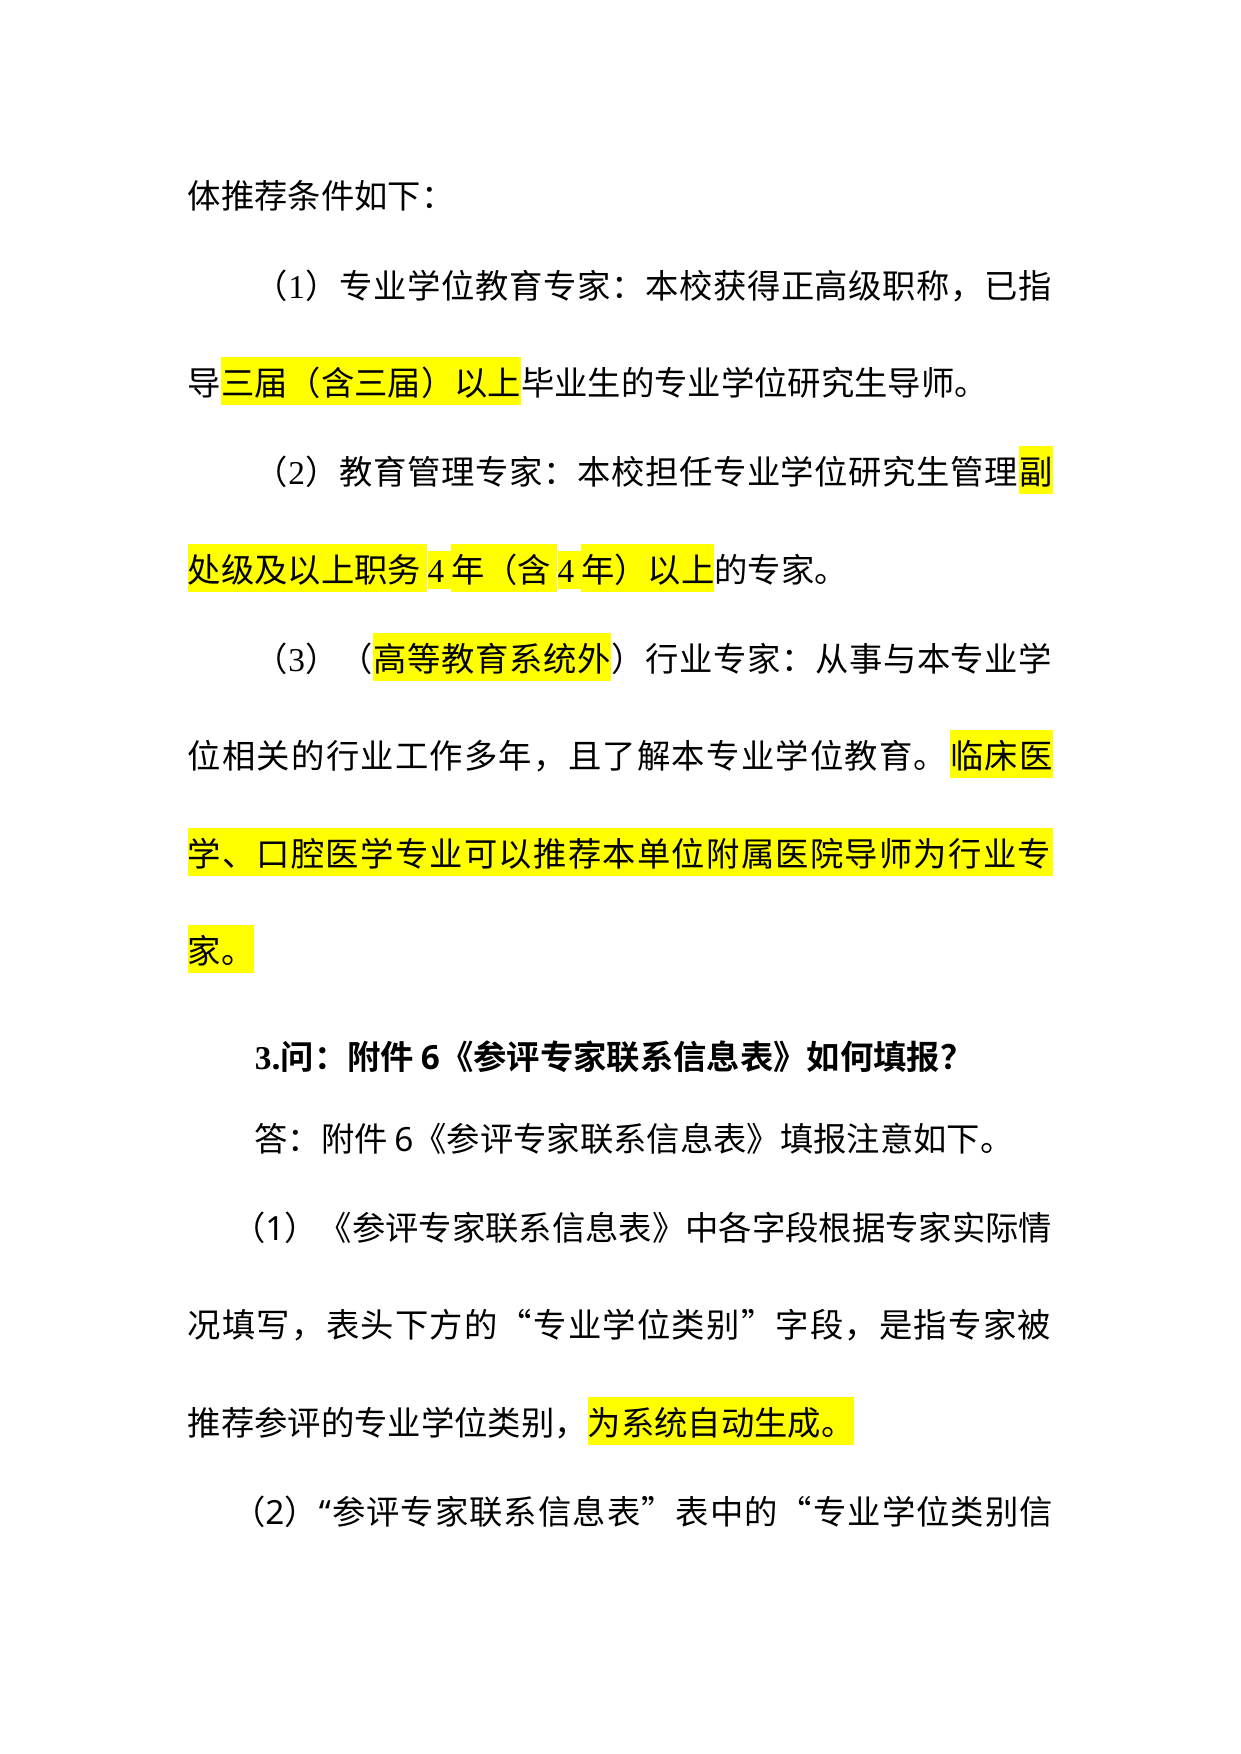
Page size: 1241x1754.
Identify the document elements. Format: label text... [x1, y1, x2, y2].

list 《参评专家联系信息表》中各字段根据专家实际情况填写，表头下方的“专业学位类别”字段，是指专家被推荐参评的专业学位类别，为系统自动生成。 [187, 1193, 1053, 1453]
text （3）（高等教育系统外）行业专家：从事与本专业学位相关的行业工作多年，且了解本专业学位教育。临床医学、口腔医学专业可以推荐本单位附属医院导师为行业专家。 [187, 624, 1053, 982]
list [187, 1477, 1053, 1542]
text （2）教育管理专家：本校担任专业学位研究生管理副处级及以上职务4年（含4年）以上的专家。 [187, 438, 1053, 600]
text （1）专业学位教育专家：本校获得正高级职称，已指导三届（含三届）以上毕业生的专业学位研究生导师。 [187, 251, 1053, 413]
text 答：附件6《参评专家联系信息表》填报注意如下。 [187, 1104, 1053, 1169]
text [187, 162, 1053, 227]
text 3.问：附件6《参评专家联系信息表》如何填报？ [187, 1022, 1053, 1087]
